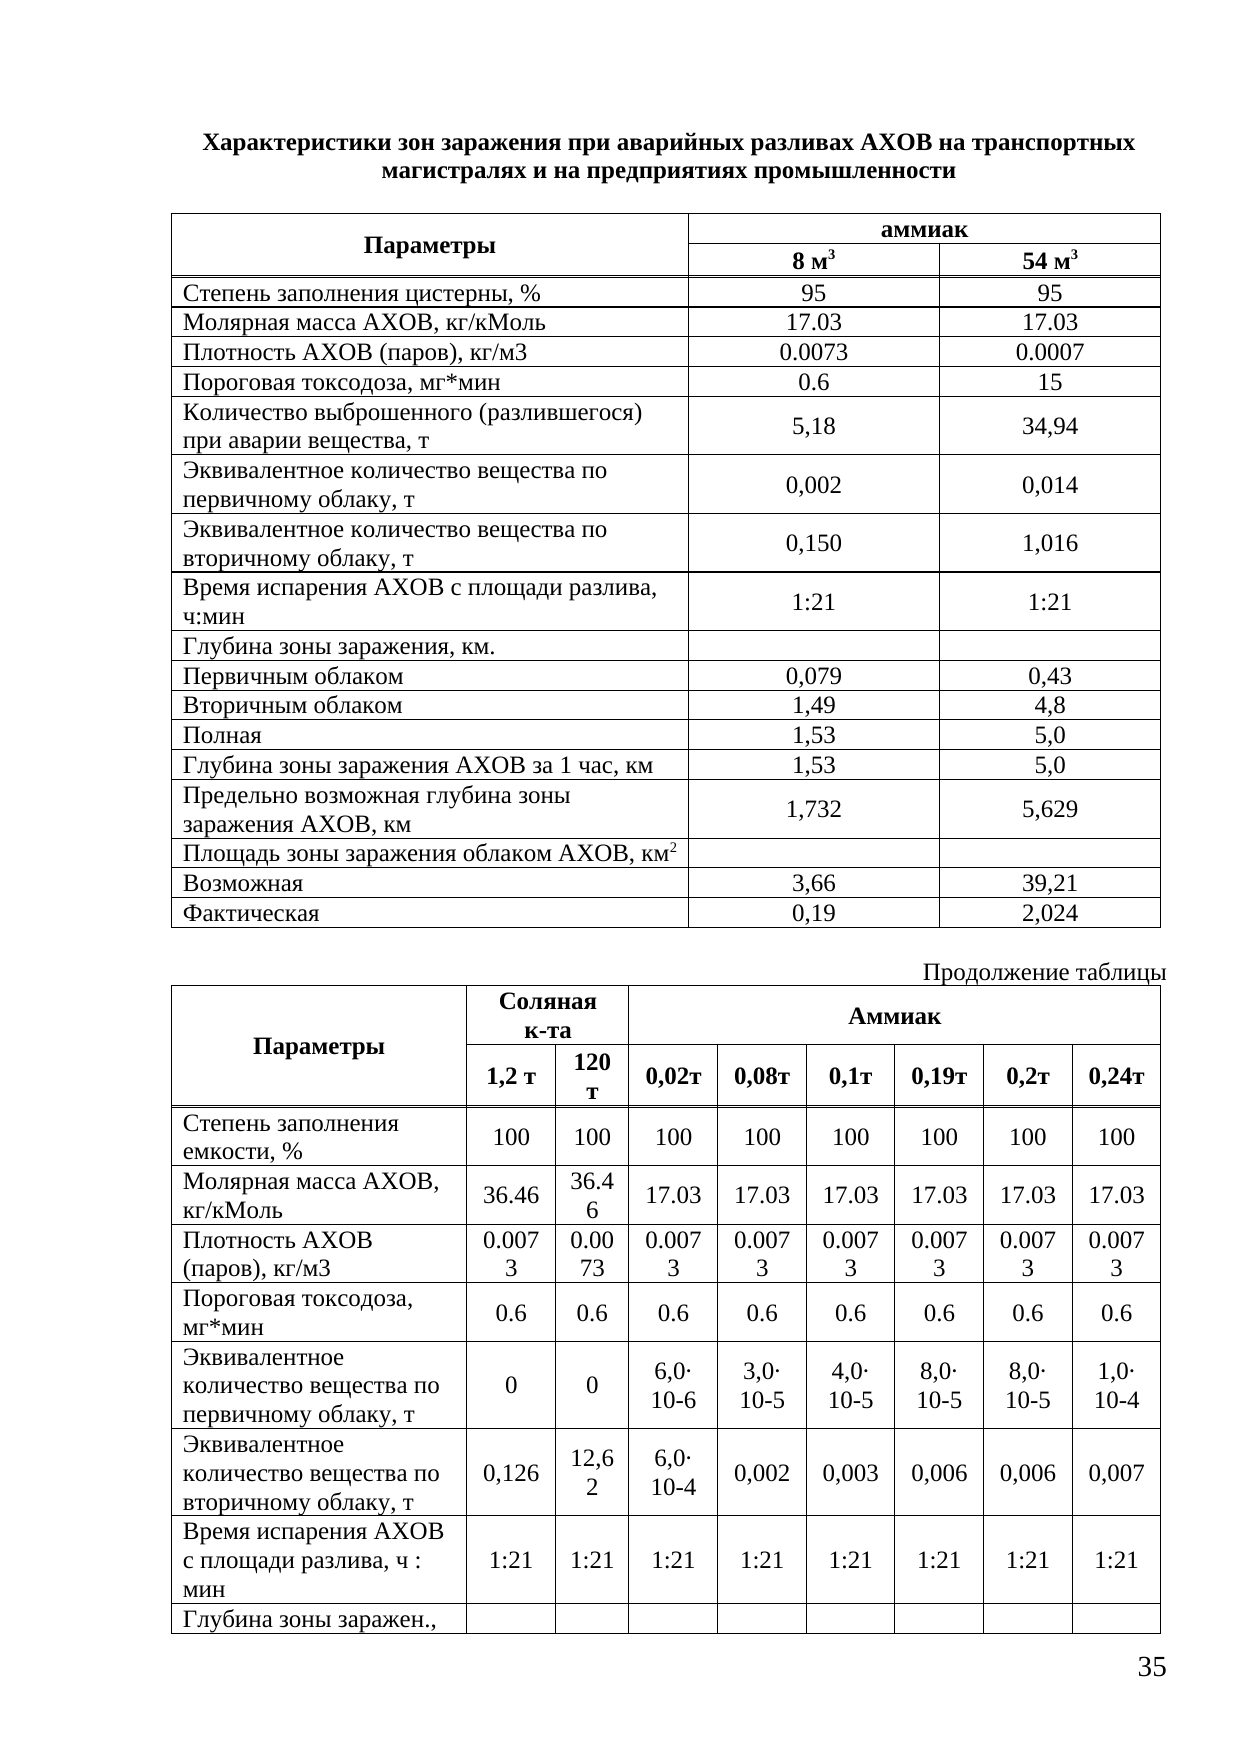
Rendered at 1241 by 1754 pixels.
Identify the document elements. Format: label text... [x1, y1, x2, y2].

table_cell 5,0 [940, 720, 1160, 749]
table_cell [940, 839, 1160, 867]
table_cell 17.03 [1073, 1166, 1160, 1224]
table_cell 1,49 [689, 691, 939, 719]
table_cell 100 [556, 1108, 628, 1165]
table_cell 36.46 [556, 1166, 628, 1224]
table_cell 8 м3 [689, 244, 939, 274]
table_cell [556, 1604, 628, 1632]
table_cell 100 [467, 1108, 555, 1165]
table_cell 1,016 [940, 514, 1160, 571]
table_cell 0,24т [1073, 1045, 1160, 1104]
table_header аммиак [689, 214, 1160, 243]
table_cell [629, 1604, 717, 1632]
table_cell Плотность АХОВ (паров), кг/м3 [172, 337, 688, 366]
table_cell Пороговая токсодоза, мг*мин [172, 367, 688, 396]
table_cell 0.0073 [807, 1225, 894, 1282]
table_cell 100 [629, 1108, 717, 1165]
table_cell 12,62 [556, 1429, 628, 1515]
table_cell Эквивалентное количество вещества по первичному облаку, т [172, 455, 688, 513]
table_cell 5,0 [940, 750, 1160, 779]
table_cell [895, 1604, 983, 1632]
table_header Параметры [172, 986, 466, 1104]
table_cell 0.0073 [629, 1225, 717, 1282]
table_cell 0 [467, 1342, 555, 1428]
table_cell 100 [1073, 1108, 1160, 1165]
table_cell 1:21 [984, 1516, 1072, 1603]
table_cell 0.0007 [940, 337, 1160, 366]
table_cell [718, 1604, 806, 1632]
table_cell 0.6 [689, 367, 939, 396]
table_cell 0,079 [689, 661, 939, 689]
table_cell 17.03 [940, 308, 1160, 336]
table_cell 17.03 [629, 1166, 717, 1224]
table_cell 0,08т [718, 1045, 806, 1104]
table_cell 1:21 [1073, 1516, 1160, 1603]
table_cell 0,006 [984, 1429, 1072, 1515]
table_cell 0,014 [940, 455, 1160, 513]
table_cell 0,02т [629, 1045, 717, 1104]
table_cell Возможная [172, 868, 688, 897]
table_cell Эквивалентное количество вещества по вторичному облаку, т [172, 1429, 466, 1515]
table_cell 34,94 [940, 397, 1160, 454]
table_cell 1,53 [689, 750, 939, 779]
table_cell [689, 631, 939, 660]
table_cell 1:21 [718, 1516, 806, 1603]
table_cell Фактическая [172, 898, 688, 927]
table_cell 17.03 [984, 1166, 1072, 1224]
table_cell 1:21 [895, 1516, 983, 1603]
table_header Параметры [172, 214, 688, 274]
table_cell [940, 631, 1160, 660]
table_cell Вторичным облаком [172, 691, 688, 719]
table_header Соляная к-та [467, 986, 628, 1044]
table_cell 0.6 [1073, 1283, 1160, 1341]
table_cell 0.0073 [467, 1225, 555, 1282]
table_cell [689, 839, 939, 867]
table_cell Полная [172, 720, 688, 749]
table_cell Степень заполнения цистерны, % [172, 278, 688, 306]
table_cell 6,0· 10-6 [629, 1342, 717, 1428]
table_cell 3,0· 10-5 [718, 1342, 806, 1428]
table_cell 39,21 [940, 868, 1160, 897]
table_cell Предельно возможная глубина зоны заражения АХОВ, км [172, 780, 688, 837]
table_cell 0.0073 [895, 1225, 983, 1282]
table_cell 17.03 [895, 1166, 983, 1224]
table_cell 54 м3 [940, 244, 1160, 274]
table_cell 36.46 [467, 1166, 555, 1224]
table_cell 0,150 [689, 514, 939, 571]
table_cell 0.6 [718, 1283, 806, 1341]
table_cell Пороговая токсодоза, мг*мин [172, 1283, 466, 1341]
table_cell [1073, 1604, 1160, 1632]
table_cell Эквивалентное количество вещества по вторичному облаку, т [172, 514, 688, 571]
table_cell 1:21 [629, 1516, 717, 1603]
table_cell 1,732 [689, 780, 939, 837]
table_cell 8,0· 10-5 [984, 1342, 1072, 1428]
table_cell 0.6 [629, 1283, 717, 1341]
table_cell 0,126 [467, 1429, 555, 1515]
table_cell [984, 1604, 1072, 1632]
table_cell 17.03 [718, 1166, 806, 1224]
table_cell Молярная масса АХОВ, кг/кМоль [172, 1166, 466, 1224]
table_cell 120 т [556, 1045, 628, 1104]
table_cell 1,53 [689, 720, 939, 749]
table_cell 0.6 [467, 1283, 555, 1341]
table_cell 0,007 [1073, 1429, 1160, 1515]
table_cell 3,66 [689, 868, 939, 897]
table_cell 0,003 [807, 1429, 894, 1515]
table_cell 100 [807, 1108, 894, 1165]
table_cell 17.03 [807, 1166, 894, 1224]
table_cell Молярная масса АХОВ, кг/кМоль [172, 308, 688, 336]
table_cell Площадь зоны заражения облаком АХОВ, км2 [172, 839, 688, 867]
table_cell 0.6 [984, 1283, 1072, 1341]
table_cell 100 [984, 1108, 1072, 1165]
table_cell Глубина зоны заражения АХОВ за 1 час, км [172, 750, 688, 779]
table_cell Количество выброшенного (разлившегося) при аварии вещества, т [172, 397, 688, 454]
table_cell 0,43 [940, 661, 1160, 689]
table_cell 0.0073 [718, 1225, 806, 1282]
text Продолжение таблицы [171, 957, 1167, 985]
table_cell 0.6 [895, 1283, 983, 1341]
table_cell Эквивалентное количество вещества по первичному облаку, т [172, 1342, 466, 1428]
table_cell 0.6 [807, 1283, 894, 1341]
table_cell Время испарения АХОВ с площади разлива, ч : мин [172, 1516, 466, 1603]
table_cell 17.03 [689, 308, 939, 336]
table_cell Первичным облаком [172, 661, 688, 689]
text Характеристики зон заражения при аварийных разливах АХОВ на транспортных магистралях и на предприятиях промышленности [171, 127, 1167, 184]
table_cell 0.0073 [556, 1225, 628, 1282]
table_cell Степень заполнения емкости, % [172, 1108, 466, 1165]
table_cell Плотность АХОВ (паров), кг/м3 [172, 1225, 466, 1282]
table_cell 0,1т [807, 1045, 894, 1104]
table_cell 0,2т [984, 1045, 1072, 1104]
table_cell 0,19т [895, 1045, 983, 1104]
table_cell 0,002 [689, 455, 939, 513]
table_cell [467, 1604, 555, 1632]
table_cell 6,0· 10-4 [629, 1429, 717, 1515]
table_cell 100 [895, 1108, 983, 1165]
table_cell 0,19 [689, 898, 939, 927]
table_cell 5,18 [689, 397, 939, 454]
table_cell 4,0· 10-5 [807, 1342, 894, 1428]
table_cell 1,0· 10-4 [1073, 1342, 1160, 1428]
table_cell 95 [940, 278, 1160, 306]
table_cell 95 [689, 278, 939, 306]
table_cell 1:21 [556, 1516, 628, 1603]
table_cell 1:21 [940, 573, 1160, 630]
table_cell 5,629 [940, 780, 1160, 837]
table_cell 100 [718, 1108, 806, 1165]
table_cell [807, 1604, 894, 1632]
table_cell 0 [556, 1342, 628, 1428]
table_cell 0.0073 [689, 337, 939, 366]
table_cell 8,0· 10-5 [895, 1342, 983, 1428]
table_cell 0.0073 [984, 1225, 1072, 1282]
table_cell 1,2 т [467, 1045, 555, 1104]
table_cell 0,002 [718, 1429, 806, 1515]
table_cell 1:21 [689, 573, 939, 630]
table_cell 0.6 [556, 1283, 628, 1341]
table_cell 1:21 [807, 1516, 894, 1603]
table_header Аммиак [629, 986, 1160, 1044]
table_cell 0,006 [895, 1429, 983, 1515]
table_cell 1:21 [467, 1516, 555, 1603]
table_cell 2,024 [940, 898, 1160, 927]
table_cell 15 [940, 367, 1160, 396]
table_cell 4,8 [940, 691, 1160, 719]
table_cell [172, 1604, 466, 1632]
table_cell Глубина зоны заражения, км. [172, 631, 688, 660]
table_cell 0.0073 [1073, 1225, 1160, 1282]
table_cell Время испарения АХОВ с площади разлива, ч:мин [172, 573, 688, 630]
